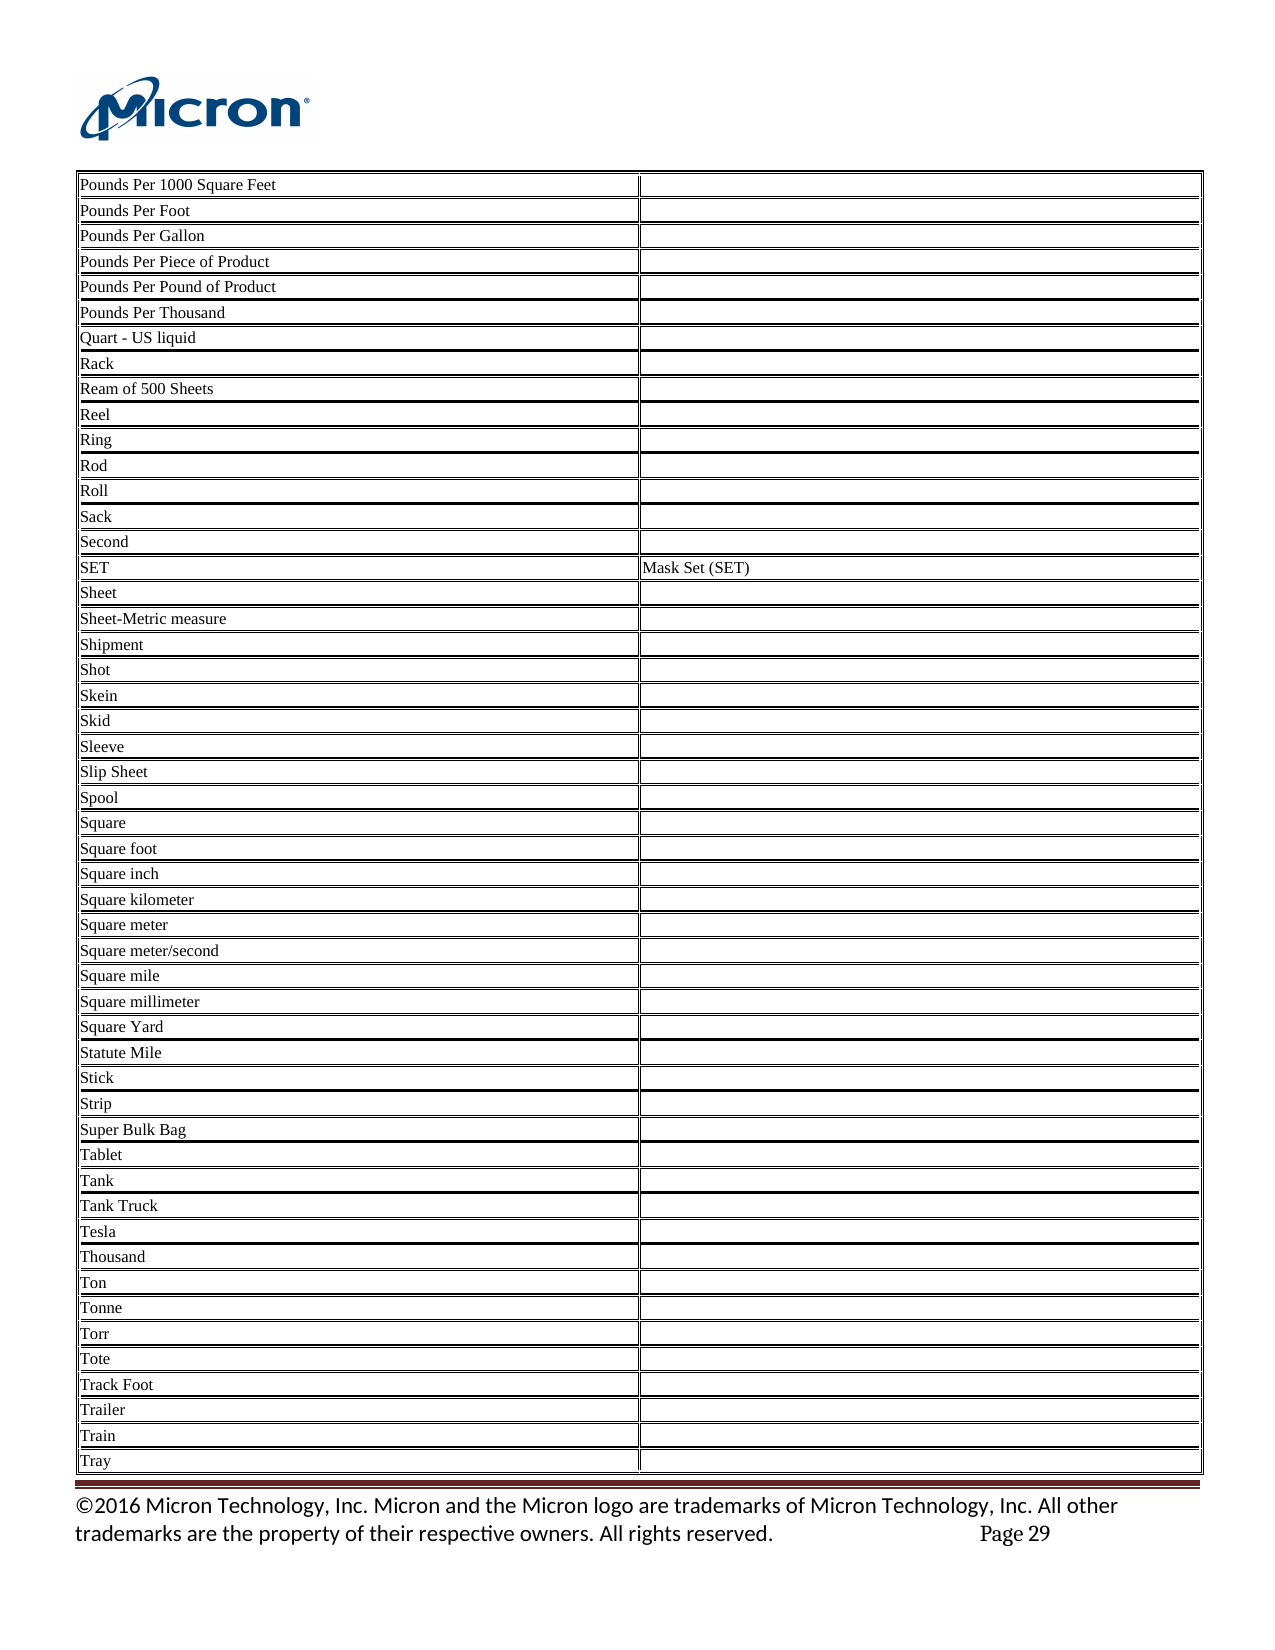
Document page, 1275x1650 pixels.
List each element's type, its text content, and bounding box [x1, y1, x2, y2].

table_cell Trailer [79, 1395, 638, 1421]
table_cell SET [79, 553, 638, 578]
table_cell Ring [79, 425, 638, 451]
table_cell Pounds Per Thousand [77, 298, 638, 323]
table_cell [641, 1242, 1201, 1268]
table_cell [640, 885, 1202, 910]
table_cell Square kilometer [77, 885, 640, 910]
table_cell [641, 1191, 1201, 1217]
table_cell [641, 604, 1201, 629]
table_cell Tank [77, 1166, 640, 1191]
table_cell [640, 1446, 1201, 1472]
table_cell Rack [79, 349, 638, 374]
table_cell [640, 834, 1202, 859]
table_cell Pounds Per 1000 Square Feet [79, 174, 640, 196]
table_cell Tote [79, 1344, 638, 1370]
table_cell Tablet [79, 1140, 638, 1166]
table_cell [641, 349, 1201, 374]
table_cell [641, 808, 1201, 834]
table_cell [640, 1166, 1202, 1191]
table_cell Strip [79, 1089, 638, 1114]
table_cell [641, 1344, 1201, 1370]
table_cell [641, 757, 1201, 783]
table_cell Shipment [79, 630, 638, 655]
table_cell Square meter/second [77, 936, 640, 961]
table_cell Roll [79, 476, 638, 502]
table_cell [640, 1217, 1202, 1242]
table_cell Skid [79, 706, 638, 732]
table_cell Tesla [77, 1217, 640, 1242]
table_cell [641, 451, 1201, 476]
table_cell Shot [79, 655, 638, 681]
table_cell [640, 1421, 1202, 1446]
table_cell Statute Mile [77, 1038, 638, 1063]
table_cell [641, 502, 1201, 527]
table_cell [641, 221, 1201, 247]
table_cell Mask Set (SET) [641, 553, 1201, 578]
table_cell [641, 1140, 1201, 1166]
table_cell Square meter [79, 910, 638, 936]
table_cell Second [79, 528, 638, 553]
table_cell Tonne [79, 1293, 638, 1319]
table_cell Ream of 500 Sheets [79, 374, 638, 400]
table_cell [641, 1395, 1201, 1421]
table_cell [641, 961, 1201, 987]
table_cell [641, 374, 1201, 400]
table_cell [641, 655, 1201, 681]
table_cell [641, 272, 1201, 298]
table_cell [640, 732, 1202, 757]
table_cell Ton [77, 1268, 640, 1293]
table_cell Skein [77, 681, 640, 706]
table_cell [641, 1293, 1201, 1319]
table_cell [640, 247, 1202, 272]
table_cell Super Bulk Bag [79, 1115, 638, 1140]
table_cell Slip Sheet [79, 757, 638, 783]
table_cell [641, 859, 1201, 885]
table_cell [641, 323, 1201, 349]
table_cell [641, 1115, 1201, 1140]
table_cell [640, 783, 1202, 808]
table_cell [640, 987, 1202, 1012]
table_cell [641, 630, 1201, 655]
table_cell Pounds Per Piece of Product [77, 247, 640, 272]
table_cell [641, 579, 1201, 604]
table_cell Train [77, 1421, 640, 1446]
table_cell [641, 1064, 1201, 1089]
table_cell Square inch [79, 859, 638, 885]
table_cell [641, 476, 1201, 502]
table_cell Stick [79, 1064, 638, 1089]
table_cell Torr [77, 1319, 640, 1344]
table_cell Square foot [77, 834, 640, 859]
table_cell [640, 1370, 1202, 1395]
table_cell Rod [79, 451, 638, 476]
table_cell [641, 528, 1201, 553]
table_cell [641, 1013, 1201, 1038]
table_cell [641, 1038, 1202, 1063]
table_cell [641, 706, 1201, 732]
table_cell [640, 1268, 1202, 1293]
table_cell Sheet [79, 579, 638, 604]
table_cell Reel [79, 400, 638, 425]
table_cell Sheet-Metric measure [79, 604, 638, 629]
table_cell Square [79, 808, 638, 834]
table_cell [640, 174, 1201, 196]
table_cell [640, 936, 1202, 961]
table_cell Pounds Per Gallon [79, 221, 638, 247]
table_cell Square millimeter [77, 987, 640, 1012]
table_cell Thousand [79, 1242, 638, 1268]
table_cell Spool [77, 783, 640, 808]
table_cell [641, 425, 1201, 451]
table_cell [641, 400, 1201, 425]
table_cell [641, 1089, 1201, 1114]
table_cell [641, 910, 1201, 936]
table_cell Square mile [79, 961, 638, 987]
table_cell Pounds Per Pound of Product [79, 272, 638, 298]
picture [75, 75, 314, 143]
table_cell [640, 196, 1202, 221]
table_cell Quart - US liquid [79, 323, 638, 349]
table_cell Sack [79, 502, 638, 527]
table_cell Square Yard [79, 1013, 638, 1038]
table_cell [640, 1319, 1202, 1344]
table_cell Tray [79, 1446, 640, 1472]
table_cell [640, 681, 1202, 706]
table_cell Sleeve [77, 732, 640, 757]
table_cell Track Foot [77, 1370, 640, 1395]
table_cell Tank Truck [79, 1191, 638, 1217]
table_cell Pounds Per Foot [77, 196, 640, 221]
table_cell [641, 298, 1202, 323]
